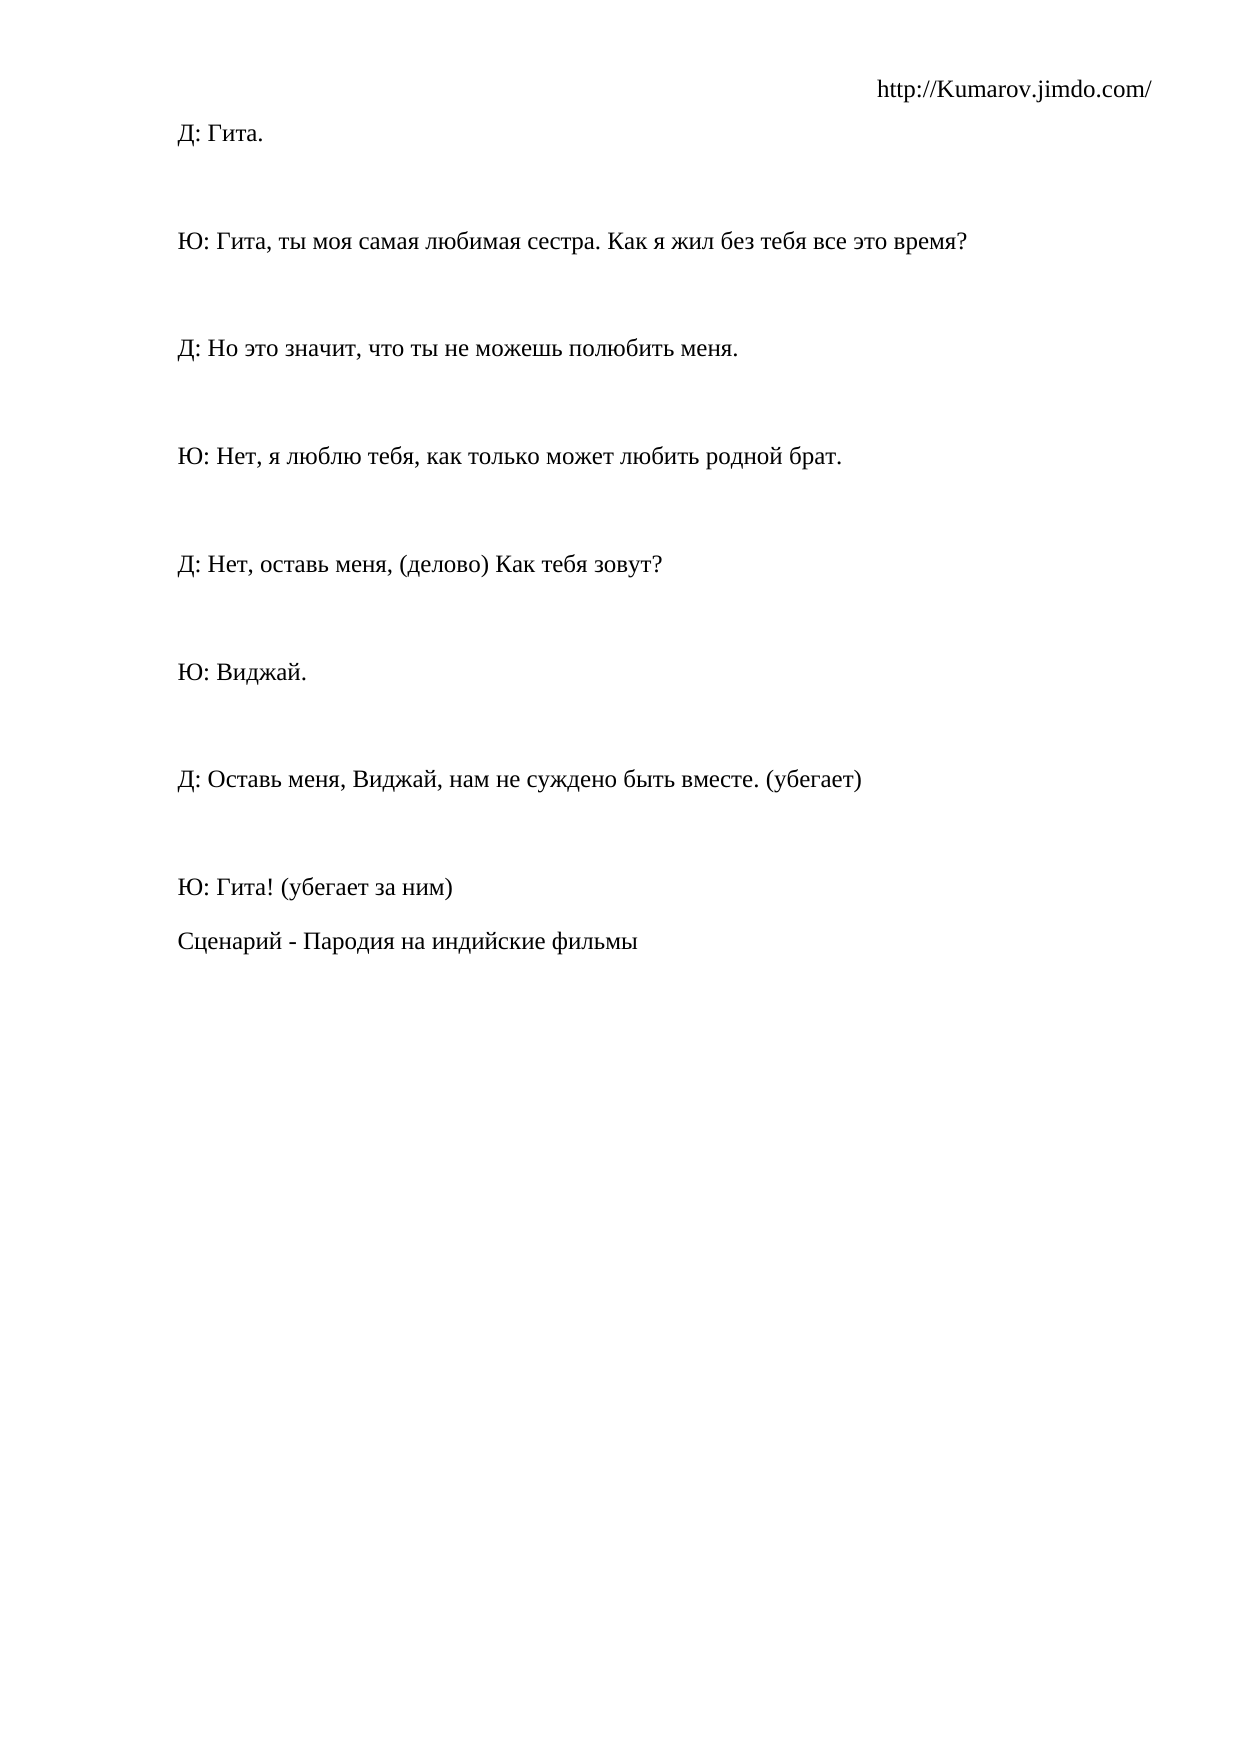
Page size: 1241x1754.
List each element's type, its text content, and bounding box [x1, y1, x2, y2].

text Ю: Нет, я люблю тебя, как только может любить родной брат. [177, 441, 1152, 470]
text Ю: Виджай. [177, 657, 1152, 685]
text Сценарий - Пародия на индийские фильмы [177, 926, 1152, 955]
text Д: Гита. [177, 118, 1152, 147]
text Д: Оставь меня, Виджай, нам не суждено быть вместе. (убегает) [177, 764, 1152, 793]
text Ю: Гита, ты моя самая любимая сестра. Как я жил без тебя все это время? [177, 226, 1152, 254]
text Д: Нет, оставь меня, (делово) Как тебя зовут? [177, 549, 1152, 578]
text Д: Но это значит, что ты не можешь полюбить меня. [177, 333, 1152, 362]
text Ю: Гита! (убегает за ним) [177, 872, 1152, 901]
